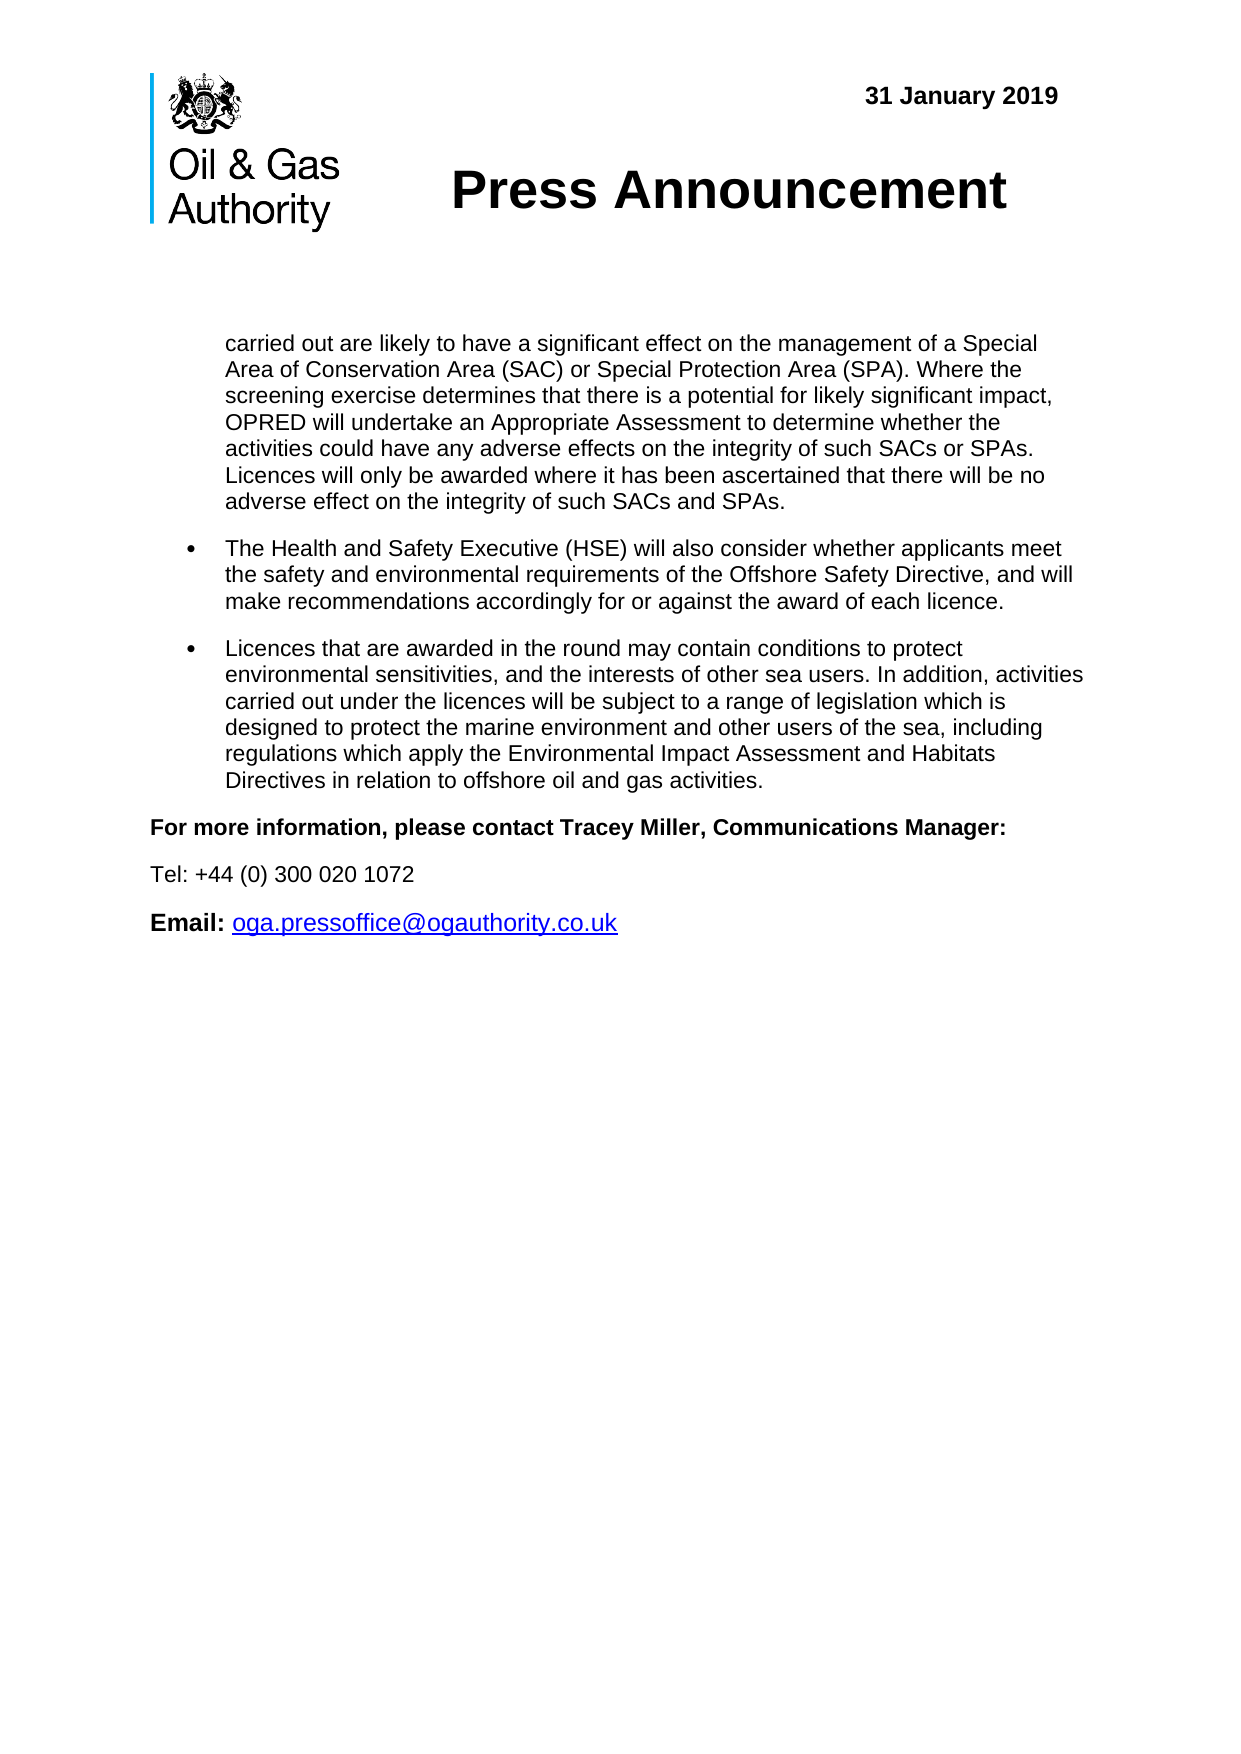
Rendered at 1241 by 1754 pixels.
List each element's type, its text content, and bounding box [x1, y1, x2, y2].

text For more information, please contact Tracey Miller, Communications Manager: [150, 814, 1090, 840]
list Licences that are awarded in the round may contain conditions to protect environmental sensitivities, and the interests of other sea users. In addition, activities carried out under the licences will be subject to a range of legislation which is designed to protect the marine environment and other users of the sea, including regulations which apply the Environmental Impact Assessment and Habitats Directives in relation to offshore oil and gas activities. [187, 635, 1090, 793]
picture [150, 73, 351, 244]
list The Health and Safety Executive (HSE) will also consider whether applicants meet the safety and environmental requirements of the Offshore Safety Directive, and will make recommendations accordingly for or against the award of each licence. [187, 535, 1090, 614]
text Email: oga.pressoffice@ogauthority.co.uk [150, 908, 1090, 937]
text Tel: +44 (0) 300 020 1072 [150, 861, 1090, 887]
